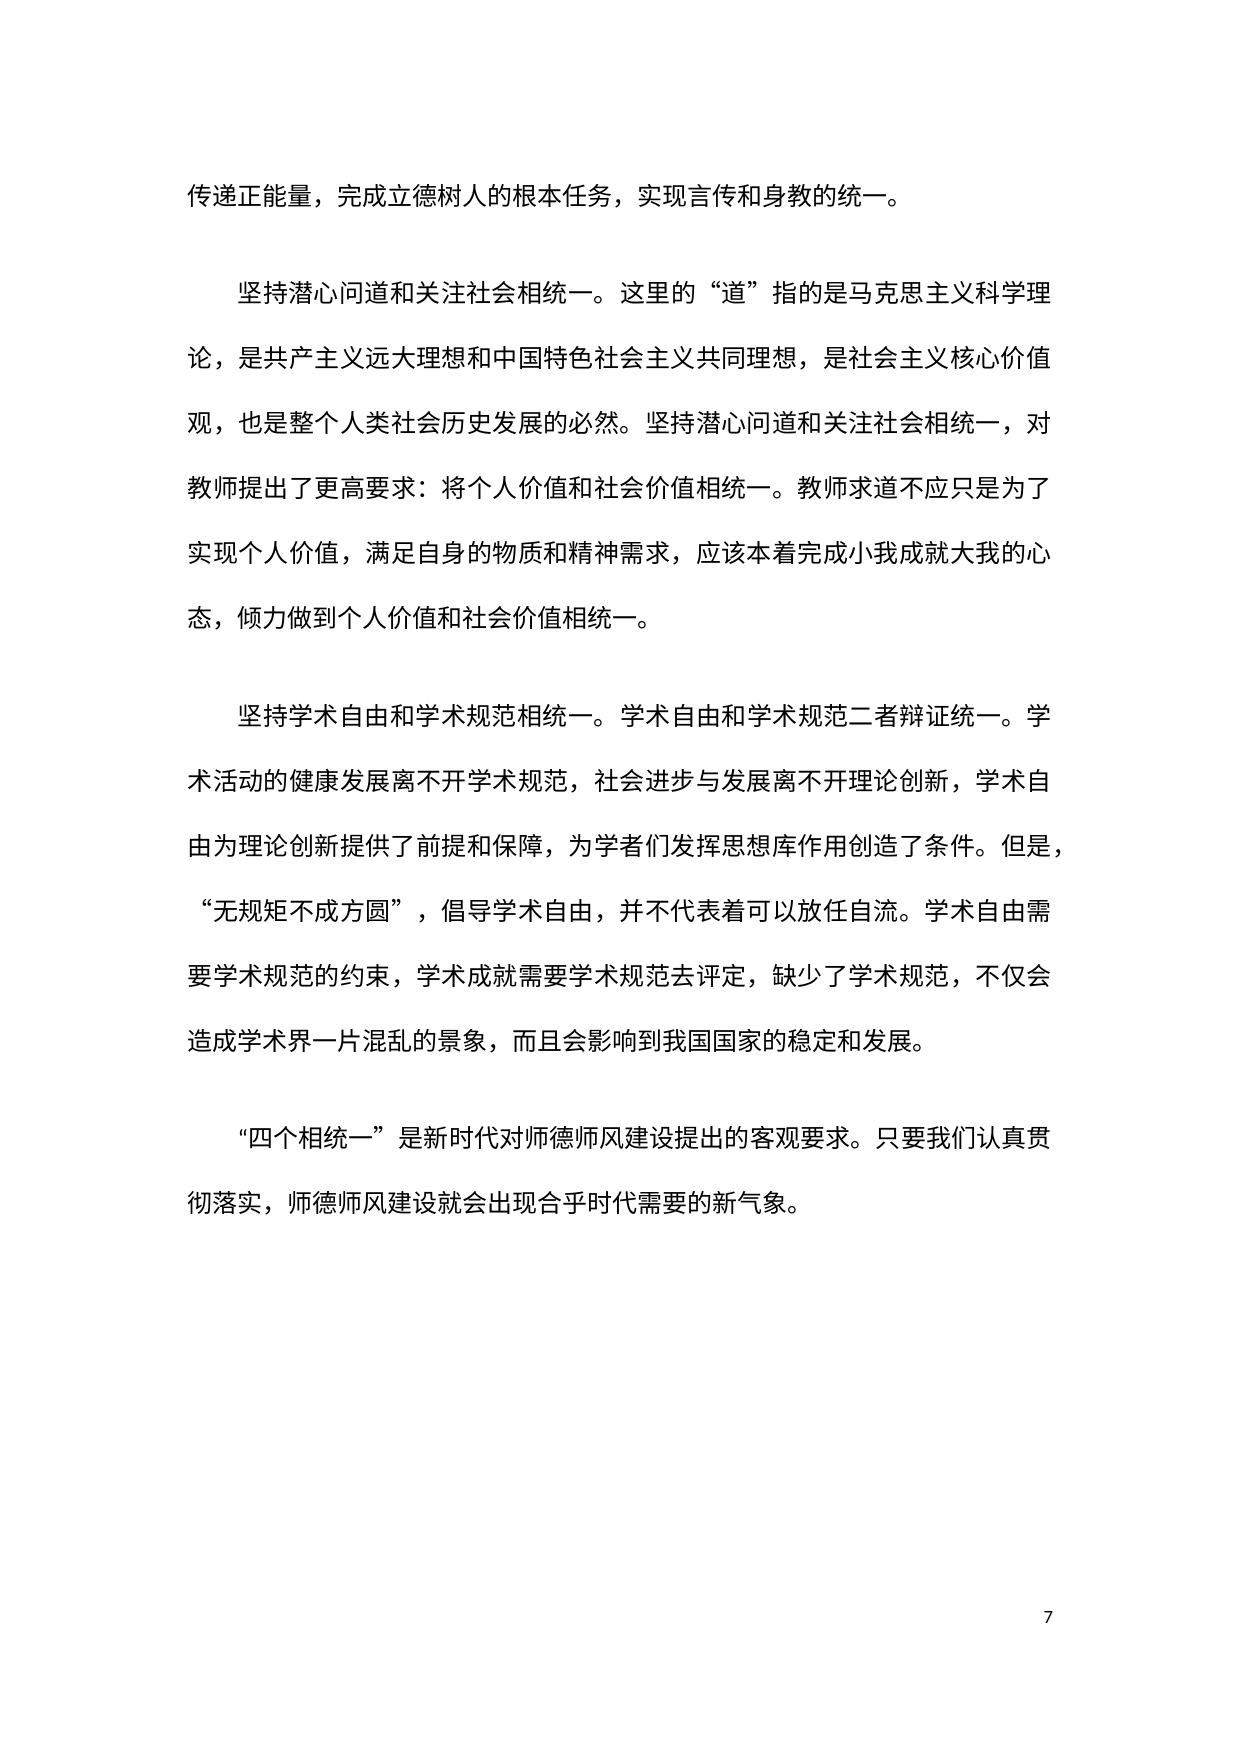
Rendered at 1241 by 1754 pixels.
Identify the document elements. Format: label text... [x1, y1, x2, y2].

text “四个相统一”是新时代对师德师风建设提出的客观要求。只要我们认真贯彻落实，师德师风建设就会出现合乎时代需要的新气象。 [187, 1104, 1053, 1234]
text 坚持学术自由和学术规范相统一。学术自由和学术规范二者辩证统一。学术活动的健康发展离不开学术规范，社会进步与发展离不开理论创新，学术自由为理论创新提供了前提和保障，为学者们发挥思想库作用创造了条件。但是，“无规矩不成方圆”，倡导学术自由，并不代表着可以放任自流。学术自由需要学术规范的约束，学术成就需要学术规范去评定，缺少了学术规范，不仅会造成学术界一片混乱的景象，而且会影响到我国国家的稳定和发展。 [187, 682, 1053, 1072]
text 坚持潜心问道和关注社会相统一。这里的“道”指的是马克思主义科学理论，是共产主义远大理想和中国特色社会主义共同理想，是社会主义核心价值观，也是整个人类社会历史发展的必然。坚持潜心问道和关注社会相统一，对教师提出了更高要求：将个人价值和社会价值相统一。教师求道不应只是为了实现个人价值，满足自身的物质和精神需求，应该本着完成小我成就大我的心态，倾力做到个人价值和社会价值相统一。 [187, 259, 1053, 649]
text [187, 162, 1053, 227]
